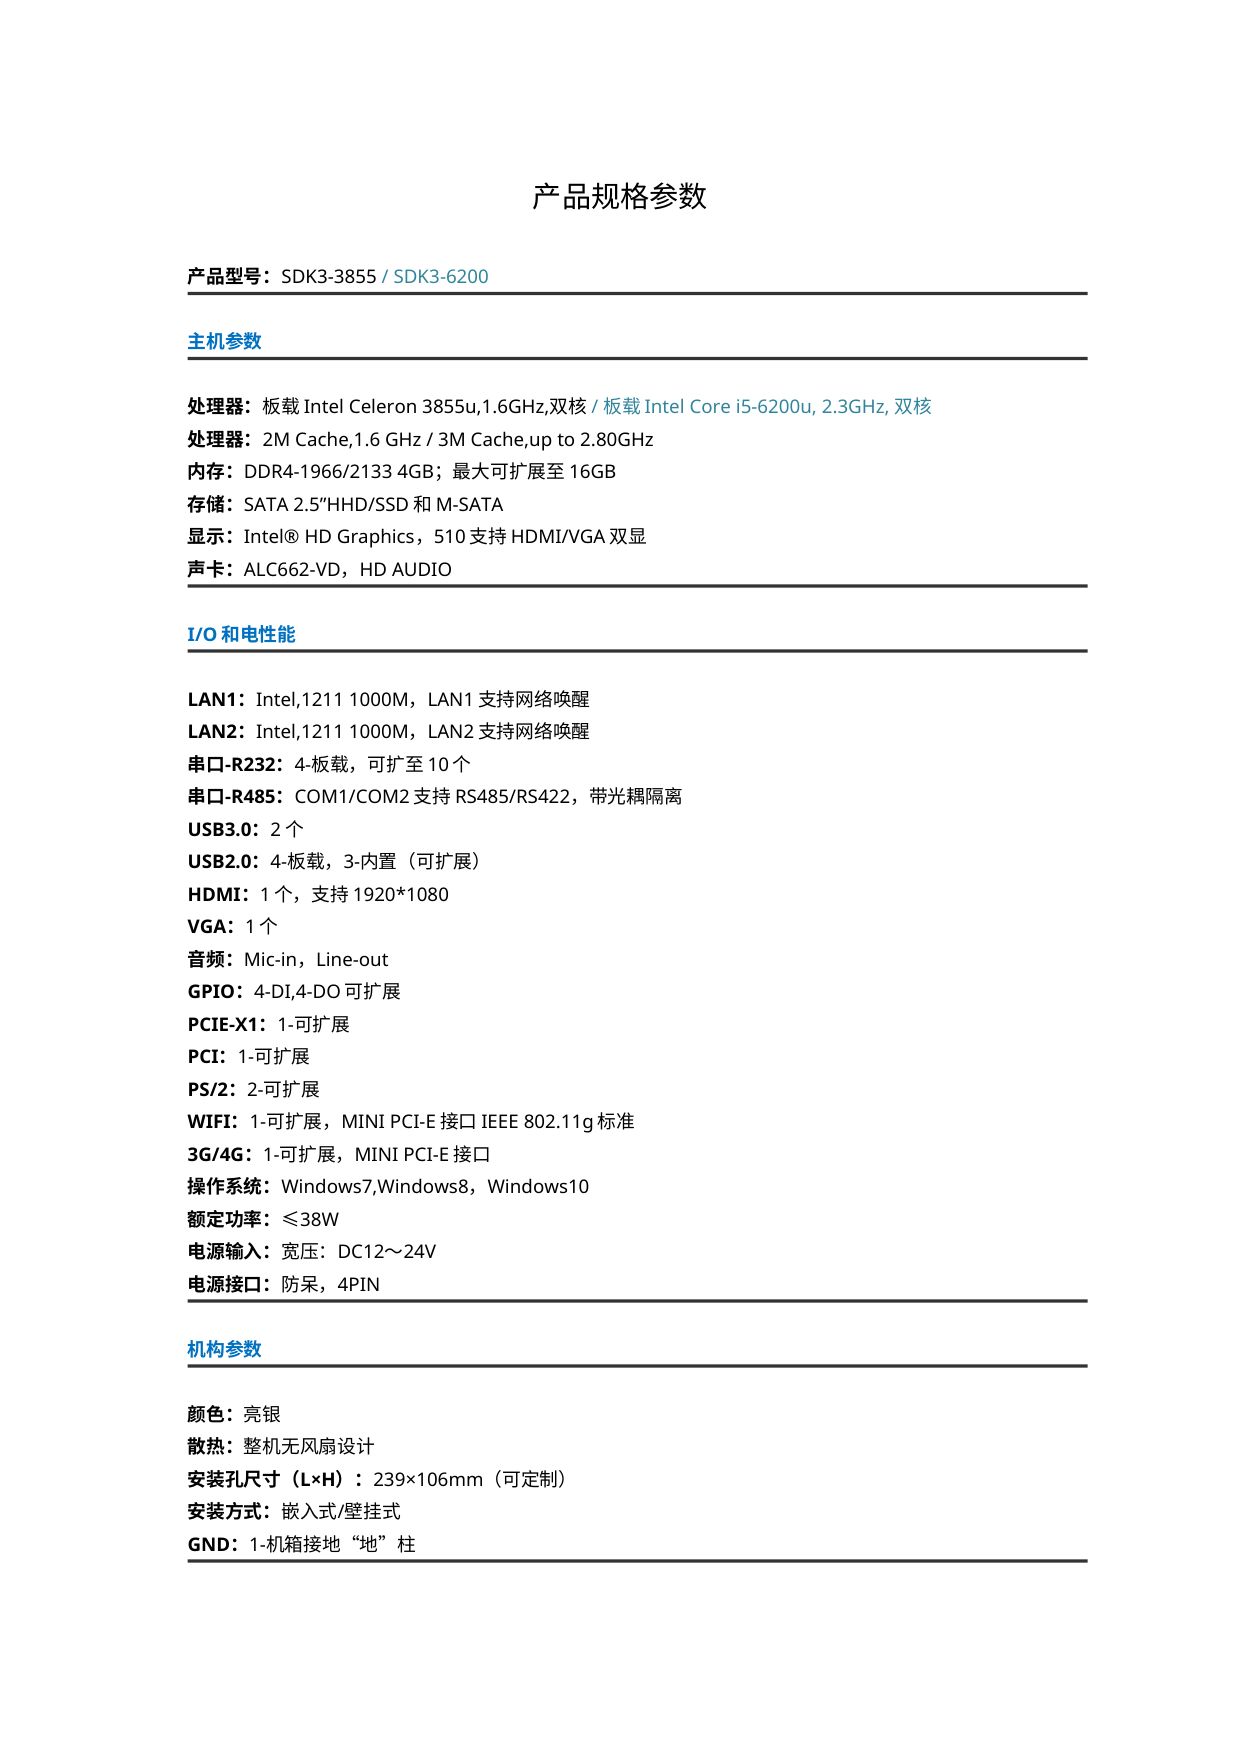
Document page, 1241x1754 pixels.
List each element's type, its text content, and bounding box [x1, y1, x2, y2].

text 产品规格参数 [187, 162, 1053, 227]
text 颜色：亮银 [187, 1397, 1053, 1429]
text 操作系统：Windows7,Windows8，Windows10 [187, 1169, 1053, 1202]
text LAN1：Intel,1211 1000M，LAN1支持网络唤醒 [187, 682, 1053, 714]
text 额定功率：≤38W [187, 1202, 1053, 1234]
text 3G/4G：1-可扩展，MINI PCI-E接口 [187, 1137, 1053, 1169]
text 安装方式：嵌入式/壁挂式 [187, 1494, 1053, 1527]
text 处理器：板载Intel Celeron 3855u,1.6GHz,双核 / 板载Intel Core i5-6200u, 2.3GHz, 双核 [187, 389, 1053, 422]
text 主机参数 [187, 324, 1053, 356]
text PCI：1-可扩展 [187, 1039, 1053, 1072]
text VGA：1个 [187, 909, 1053, 942]
text USB2.0：4-板载，3-内置（可扩展） [187, 844, 1053, 877]
text WIFI：1-可扩展，MINI PCI-E接口IEEE 802.11g标准 [187, 1104, 1053, 1137]
text GPIO：4-DI,4-DO可扩展 [187, 974, 1053, 1007]
text 机构参数 [187, 1332, 1053, 1364]
text 散热：整机无风扇设计 [187, 1429, 1053, 1462]
text 电源接口：防呆，4PIN [187, 1267, 1053, 1299]
text 音频：Mic-in，Line-out [187, 942, 1053, 974]
text 安装孔尺寸（L×H）：239×106mm（可定制） [187, 1462, 1053, 1494]
text USB3.0：2个 [187, 812, 1053, 844]
text PS/2：2-可扩展 [187, 1072, 1053, 1104]
text GND：1-机箱接地“地”柱 [187, 1527, 1053, 1559]
text 声卡：ALC662-VD，HD AUDIO [187, 552, 1053, 584]
text I/O和电性能 [187, 617, 1053, 649]
text LAN2：Intel,1211 1000M，LAN2支持网络唤醒 [187, 714, 1053, 747]
text 串口-R232：4-板载，可扩至10个 [187, 747, 1053, 779]
text 产品型号：SDK3-3855 / SDK3-6200 [187, 259, 1053, 291]
text 显示：Intel® HD Graphics，510支持HDMI/VGA双显 [187, 519, 1053, 552]
text HDMI：1个，支持1920*1080 [187, 877, 1053, 909]
text 电源输入：宽压：DC12～24V [187, 1234, 1053, 1267]
text 内存：DDR4-1966/2133 4GB；最大可扩展至16GB [187, 454, 1053, 487]
text 处理器：2M Cache,1.6 GHz / 3M Cache,up to 2.80GHz [187, 422, 1053, 454]
text 串口-R485：COM1/COM2支持RS485/RS422，带光耦隔离 [187, 779, 1053, 812]
text 存储：SATA 2.5”HHD/SSD和M-SATA [187, 487, 1053, 519]
text PCIE-X1：1-可扩展 [187, 1007, 1053, 1039]
